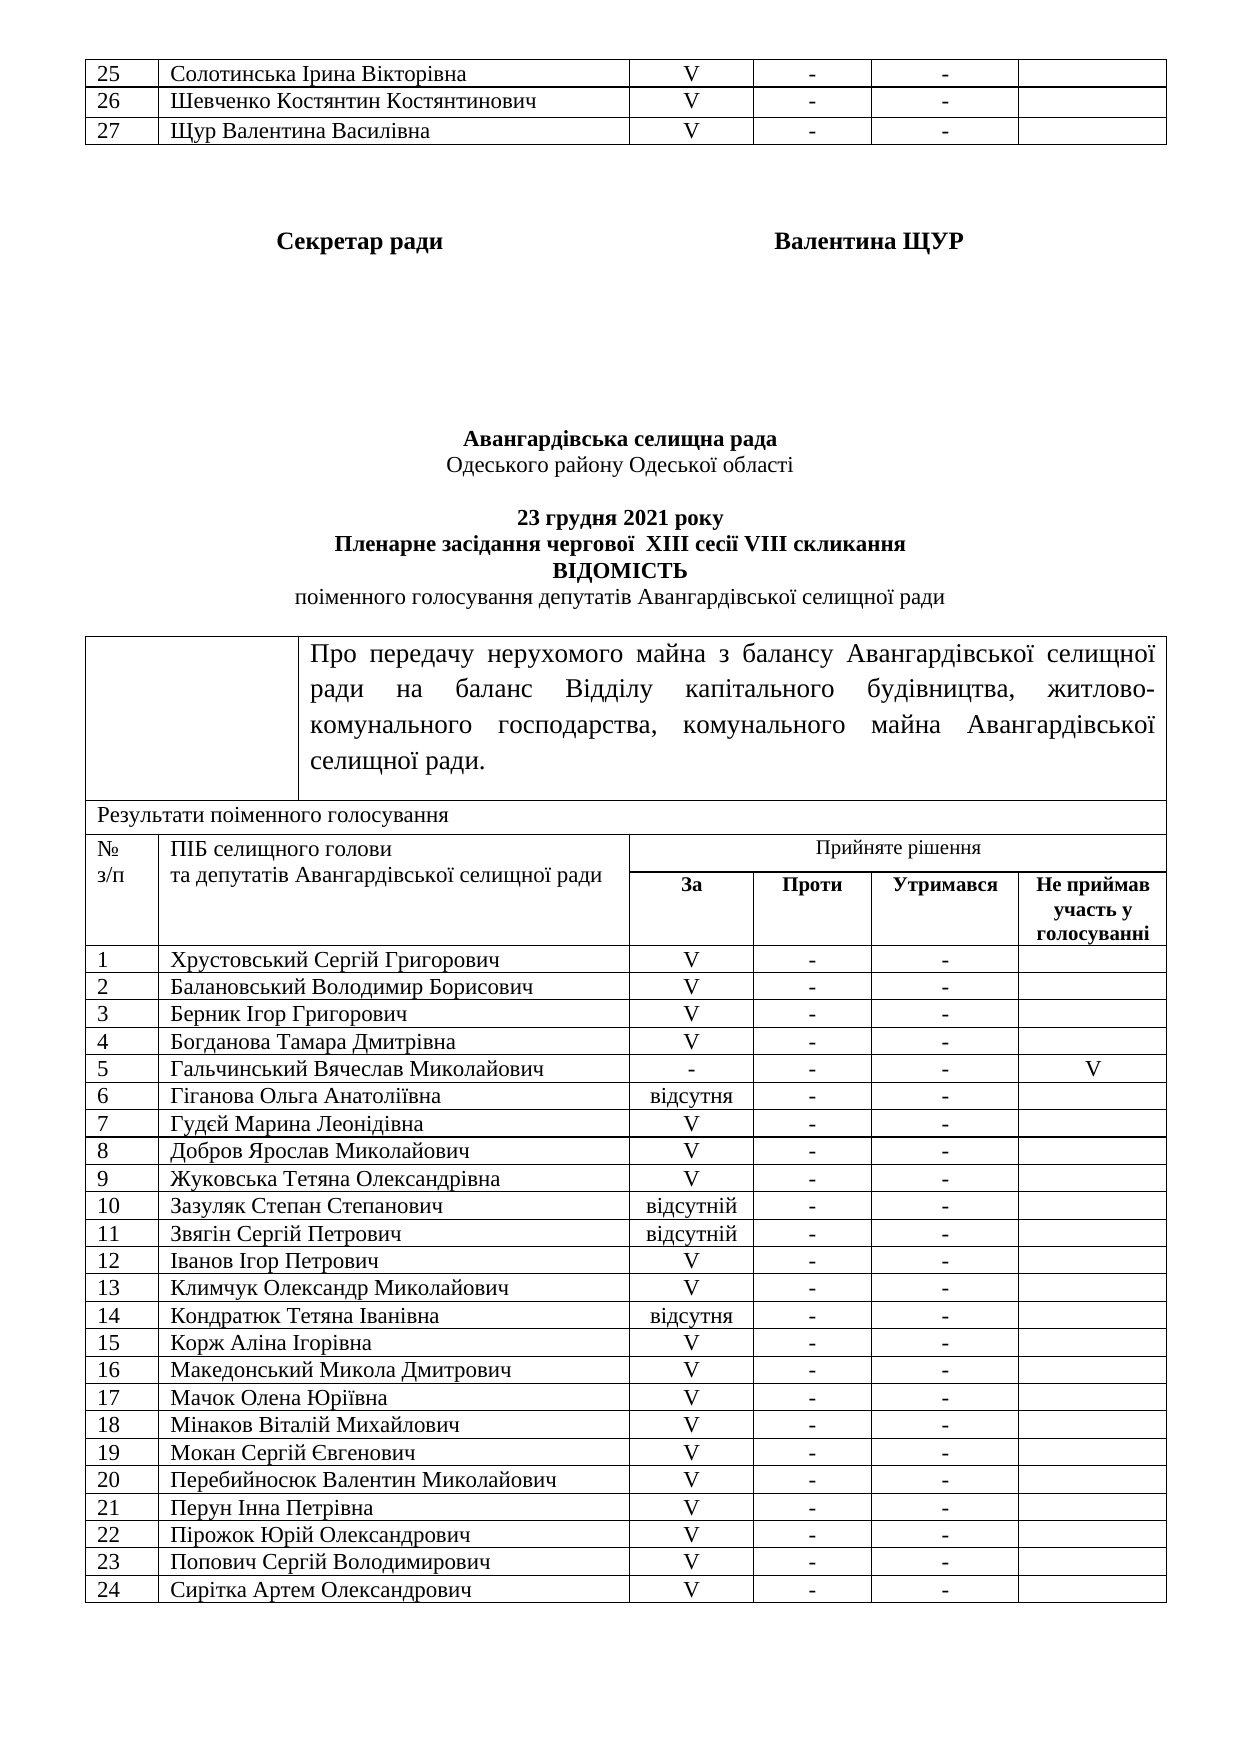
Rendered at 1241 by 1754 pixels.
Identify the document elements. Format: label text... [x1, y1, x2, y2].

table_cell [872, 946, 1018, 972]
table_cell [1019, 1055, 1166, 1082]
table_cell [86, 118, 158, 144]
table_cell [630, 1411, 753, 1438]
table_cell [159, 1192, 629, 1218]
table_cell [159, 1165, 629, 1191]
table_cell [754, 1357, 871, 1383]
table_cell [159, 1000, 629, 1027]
text Пленарне засідання чергової ХІІІ сесії VІІІ скликання [89, 530, 1152, 557]
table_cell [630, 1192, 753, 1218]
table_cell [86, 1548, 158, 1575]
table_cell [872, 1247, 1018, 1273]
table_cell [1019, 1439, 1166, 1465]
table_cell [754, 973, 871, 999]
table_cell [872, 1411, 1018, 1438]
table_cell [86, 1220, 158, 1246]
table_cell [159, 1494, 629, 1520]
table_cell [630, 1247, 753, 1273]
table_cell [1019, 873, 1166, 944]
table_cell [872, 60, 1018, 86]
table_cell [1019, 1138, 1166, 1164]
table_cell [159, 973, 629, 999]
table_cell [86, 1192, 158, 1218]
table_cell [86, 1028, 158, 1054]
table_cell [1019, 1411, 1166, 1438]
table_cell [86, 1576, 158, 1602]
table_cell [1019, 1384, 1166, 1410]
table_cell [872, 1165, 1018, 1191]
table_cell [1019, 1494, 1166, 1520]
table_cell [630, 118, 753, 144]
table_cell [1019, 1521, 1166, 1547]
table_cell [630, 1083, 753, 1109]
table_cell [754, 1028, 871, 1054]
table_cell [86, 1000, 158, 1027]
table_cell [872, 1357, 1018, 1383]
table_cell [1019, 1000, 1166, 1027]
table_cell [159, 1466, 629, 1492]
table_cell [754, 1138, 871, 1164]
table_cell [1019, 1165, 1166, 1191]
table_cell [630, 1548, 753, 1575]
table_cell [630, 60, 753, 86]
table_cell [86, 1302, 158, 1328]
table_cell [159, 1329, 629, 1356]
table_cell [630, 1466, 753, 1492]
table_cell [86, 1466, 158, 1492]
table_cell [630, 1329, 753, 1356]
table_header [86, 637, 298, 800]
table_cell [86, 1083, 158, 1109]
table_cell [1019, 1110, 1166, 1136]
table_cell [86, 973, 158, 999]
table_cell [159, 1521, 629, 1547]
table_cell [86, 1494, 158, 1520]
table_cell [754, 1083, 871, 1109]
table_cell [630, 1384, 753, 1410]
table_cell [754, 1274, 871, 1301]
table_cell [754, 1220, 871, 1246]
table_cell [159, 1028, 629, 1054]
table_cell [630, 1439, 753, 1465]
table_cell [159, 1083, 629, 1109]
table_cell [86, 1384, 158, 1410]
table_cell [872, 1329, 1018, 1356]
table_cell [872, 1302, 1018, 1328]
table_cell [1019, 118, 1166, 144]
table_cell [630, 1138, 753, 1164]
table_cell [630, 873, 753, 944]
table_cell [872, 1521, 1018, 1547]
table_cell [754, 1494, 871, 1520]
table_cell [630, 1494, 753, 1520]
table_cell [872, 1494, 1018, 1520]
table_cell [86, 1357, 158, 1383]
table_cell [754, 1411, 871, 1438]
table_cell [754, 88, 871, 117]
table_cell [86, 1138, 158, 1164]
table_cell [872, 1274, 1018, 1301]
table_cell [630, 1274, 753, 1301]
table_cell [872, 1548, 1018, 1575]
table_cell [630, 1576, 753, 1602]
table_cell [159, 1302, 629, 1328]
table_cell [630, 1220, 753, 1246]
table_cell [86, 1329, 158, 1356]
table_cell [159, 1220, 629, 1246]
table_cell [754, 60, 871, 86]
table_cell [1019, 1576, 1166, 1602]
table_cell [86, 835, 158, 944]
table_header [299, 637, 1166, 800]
text Секретар ради Валентина ЩУР [89, 226, 1152, 255]
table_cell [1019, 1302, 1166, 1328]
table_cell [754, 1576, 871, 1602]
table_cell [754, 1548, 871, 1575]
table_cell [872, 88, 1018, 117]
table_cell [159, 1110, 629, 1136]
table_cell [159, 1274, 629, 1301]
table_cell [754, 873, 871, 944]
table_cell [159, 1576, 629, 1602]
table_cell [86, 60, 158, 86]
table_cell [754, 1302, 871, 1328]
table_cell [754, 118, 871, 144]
text 23 грудня 2021 року [89, 504, 1152, 530]
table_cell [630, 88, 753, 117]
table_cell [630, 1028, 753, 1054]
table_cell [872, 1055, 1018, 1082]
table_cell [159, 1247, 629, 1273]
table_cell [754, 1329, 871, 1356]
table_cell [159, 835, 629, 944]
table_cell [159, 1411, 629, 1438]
text ВІДОМІСТЬ [89, 557, 1152, 583]
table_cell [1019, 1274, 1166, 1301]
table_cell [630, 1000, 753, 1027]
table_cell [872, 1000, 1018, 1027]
text Одеського району Одеської області [89, 451, 1152, 478]
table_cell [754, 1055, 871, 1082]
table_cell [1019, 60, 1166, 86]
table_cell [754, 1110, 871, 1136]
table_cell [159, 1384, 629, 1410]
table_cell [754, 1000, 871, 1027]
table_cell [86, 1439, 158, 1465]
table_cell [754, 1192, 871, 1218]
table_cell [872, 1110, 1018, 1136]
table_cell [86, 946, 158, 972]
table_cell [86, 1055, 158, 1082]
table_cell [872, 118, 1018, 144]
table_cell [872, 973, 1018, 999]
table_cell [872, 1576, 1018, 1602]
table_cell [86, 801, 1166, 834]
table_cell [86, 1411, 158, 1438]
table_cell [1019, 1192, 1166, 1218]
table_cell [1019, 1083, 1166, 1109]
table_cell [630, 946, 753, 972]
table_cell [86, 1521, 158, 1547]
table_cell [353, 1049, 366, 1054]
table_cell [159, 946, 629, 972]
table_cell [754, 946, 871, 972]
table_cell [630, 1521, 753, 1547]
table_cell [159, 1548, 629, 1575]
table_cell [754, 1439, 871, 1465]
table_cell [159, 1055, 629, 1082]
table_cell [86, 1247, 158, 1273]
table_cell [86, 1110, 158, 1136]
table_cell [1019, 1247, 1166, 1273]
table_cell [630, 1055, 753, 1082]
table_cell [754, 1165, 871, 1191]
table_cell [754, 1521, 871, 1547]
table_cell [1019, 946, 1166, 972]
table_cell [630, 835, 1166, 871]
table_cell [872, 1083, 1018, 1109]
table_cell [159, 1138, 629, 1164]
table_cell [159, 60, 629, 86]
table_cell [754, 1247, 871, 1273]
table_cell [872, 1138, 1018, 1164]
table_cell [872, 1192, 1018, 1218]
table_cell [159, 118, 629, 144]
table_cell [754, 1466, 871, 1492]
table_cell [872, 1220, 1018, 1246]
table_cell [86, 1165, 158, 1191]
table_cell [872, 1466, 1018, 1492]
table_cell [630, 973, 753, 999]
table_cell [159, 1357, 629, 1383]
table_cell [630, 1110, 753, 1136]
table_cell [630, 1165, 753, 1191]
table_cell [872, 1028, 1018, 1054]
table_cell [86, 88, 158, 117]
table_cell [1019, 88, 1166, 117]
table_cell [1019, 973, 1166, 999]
text Авангардівська селищна рада [89, 425, 1152, 451]
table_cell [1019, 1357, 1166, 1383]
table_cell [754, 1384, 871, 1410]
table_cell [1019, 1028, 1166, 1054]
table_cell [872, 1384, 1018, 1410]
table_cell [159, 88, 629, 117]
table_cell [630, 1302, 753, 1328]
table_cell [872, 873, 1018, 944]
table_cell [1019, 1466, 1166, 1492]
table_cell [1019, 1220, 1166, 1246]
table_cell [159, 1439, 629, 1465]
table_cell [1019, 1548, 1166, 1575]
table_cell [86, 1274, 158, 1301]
text поіменного голосування депутатів Авангардівської селищної ради [89, 583, 1152, 609]
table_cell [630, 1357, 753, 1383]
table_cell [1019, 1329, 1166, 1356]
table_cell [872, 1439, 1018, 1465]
